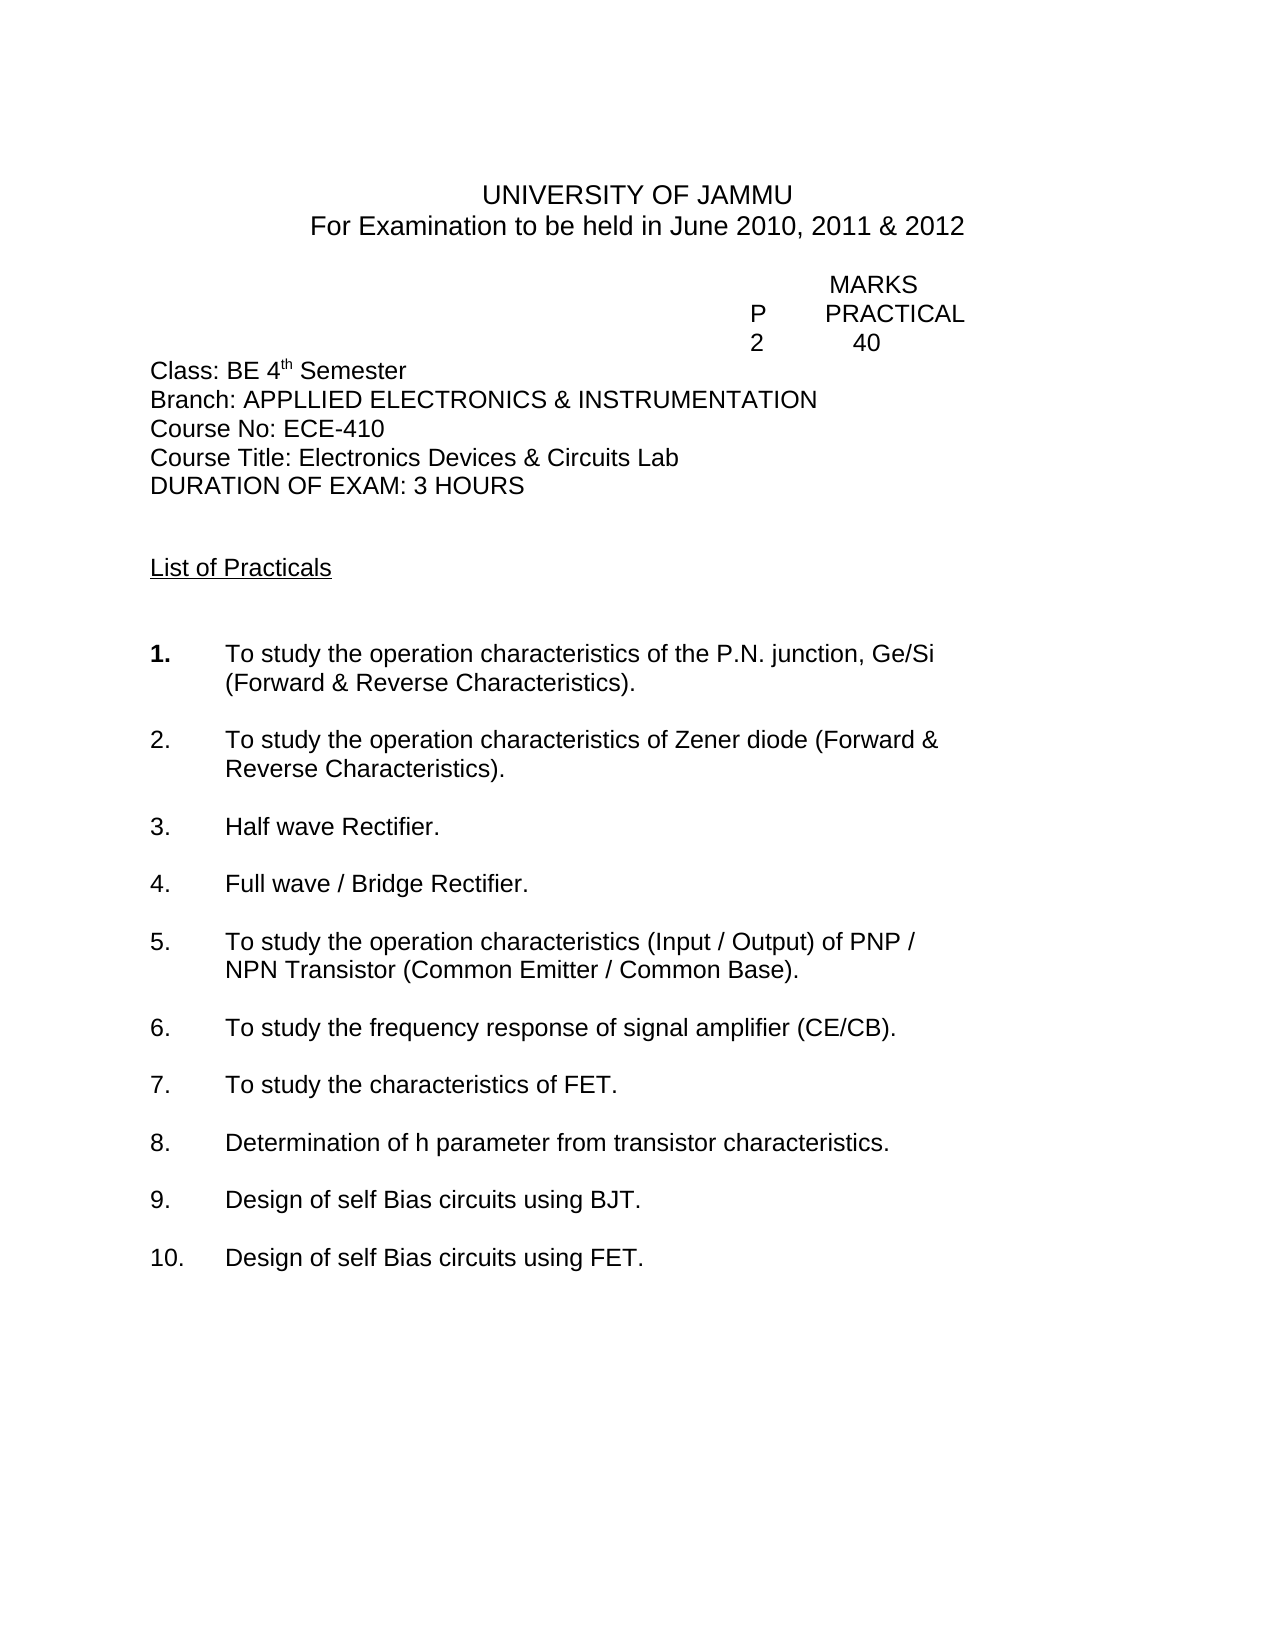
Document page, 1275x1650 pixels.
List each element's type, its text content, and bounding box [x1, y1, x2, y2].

text (Forward & Reverse Characteristics). [192, 668, 1125, 696]
text 2 40 [150, 327, 1125, 356]
text 5. To study the operation characteristics (Input / Output) of PNP / [150, 926, 1125, 955]
text MARKS [525, 270, 1125, 299]
text 2. To study the operation characteristics of Zener diode (Forward & [150, 725, 1125, 754]
text 3. Half wave Rectifier. [150, 811, 1125, 840]
text 1. To study the operation characteristics of the P.N. junction, Ge/Si [150, 639, 1125, 668]
text Course No: ECE-410 [150, 414, 1125, 442]
text For Examination to be held in June 2010, 2011 & 2012 [150, 210, 1125, 241]
text 10. Design of self Bias circuits using FET. [150, 1243, 1125, 1271]
text 8. Determination of h parameter from transistor characteristics. [150, 1128, 1125, 1156]
text Course Title: Electronics Devices & Circuits Lab [150, 442, 1125, 471]
text 4. Full wave / Bridge Rectifier. [150, 869, 1125, 898]
text 7. To study the characteristics of FET. [150, 1070, 1125, 1099]
text Duration of Exam: 3 Hours [150, 471, 1065, 500]
text 6. To study the frequency response of signal amplifier (CE/CB). [150, 1013, 1125, 1041]
text List of Practicals [150, 553, 1125, 581]
text Class: BE 4th Semester [150, 356, 1125, 385]
text NPN Transistor (Common Emitter / Common Base). [192, 955, 1125, 984]
text P PRACTICAL [450, 299, 1125, 327]
text Reverse Characteristics). [192, 754, 1125, 783]
text 9. Design of self Bias circuits using BJT. [150, 1185, 1125, 1214]
text Branch: APPLLIED ELECTRONICS & INSTRUMENTATION [150, 385, 1125, 414]
